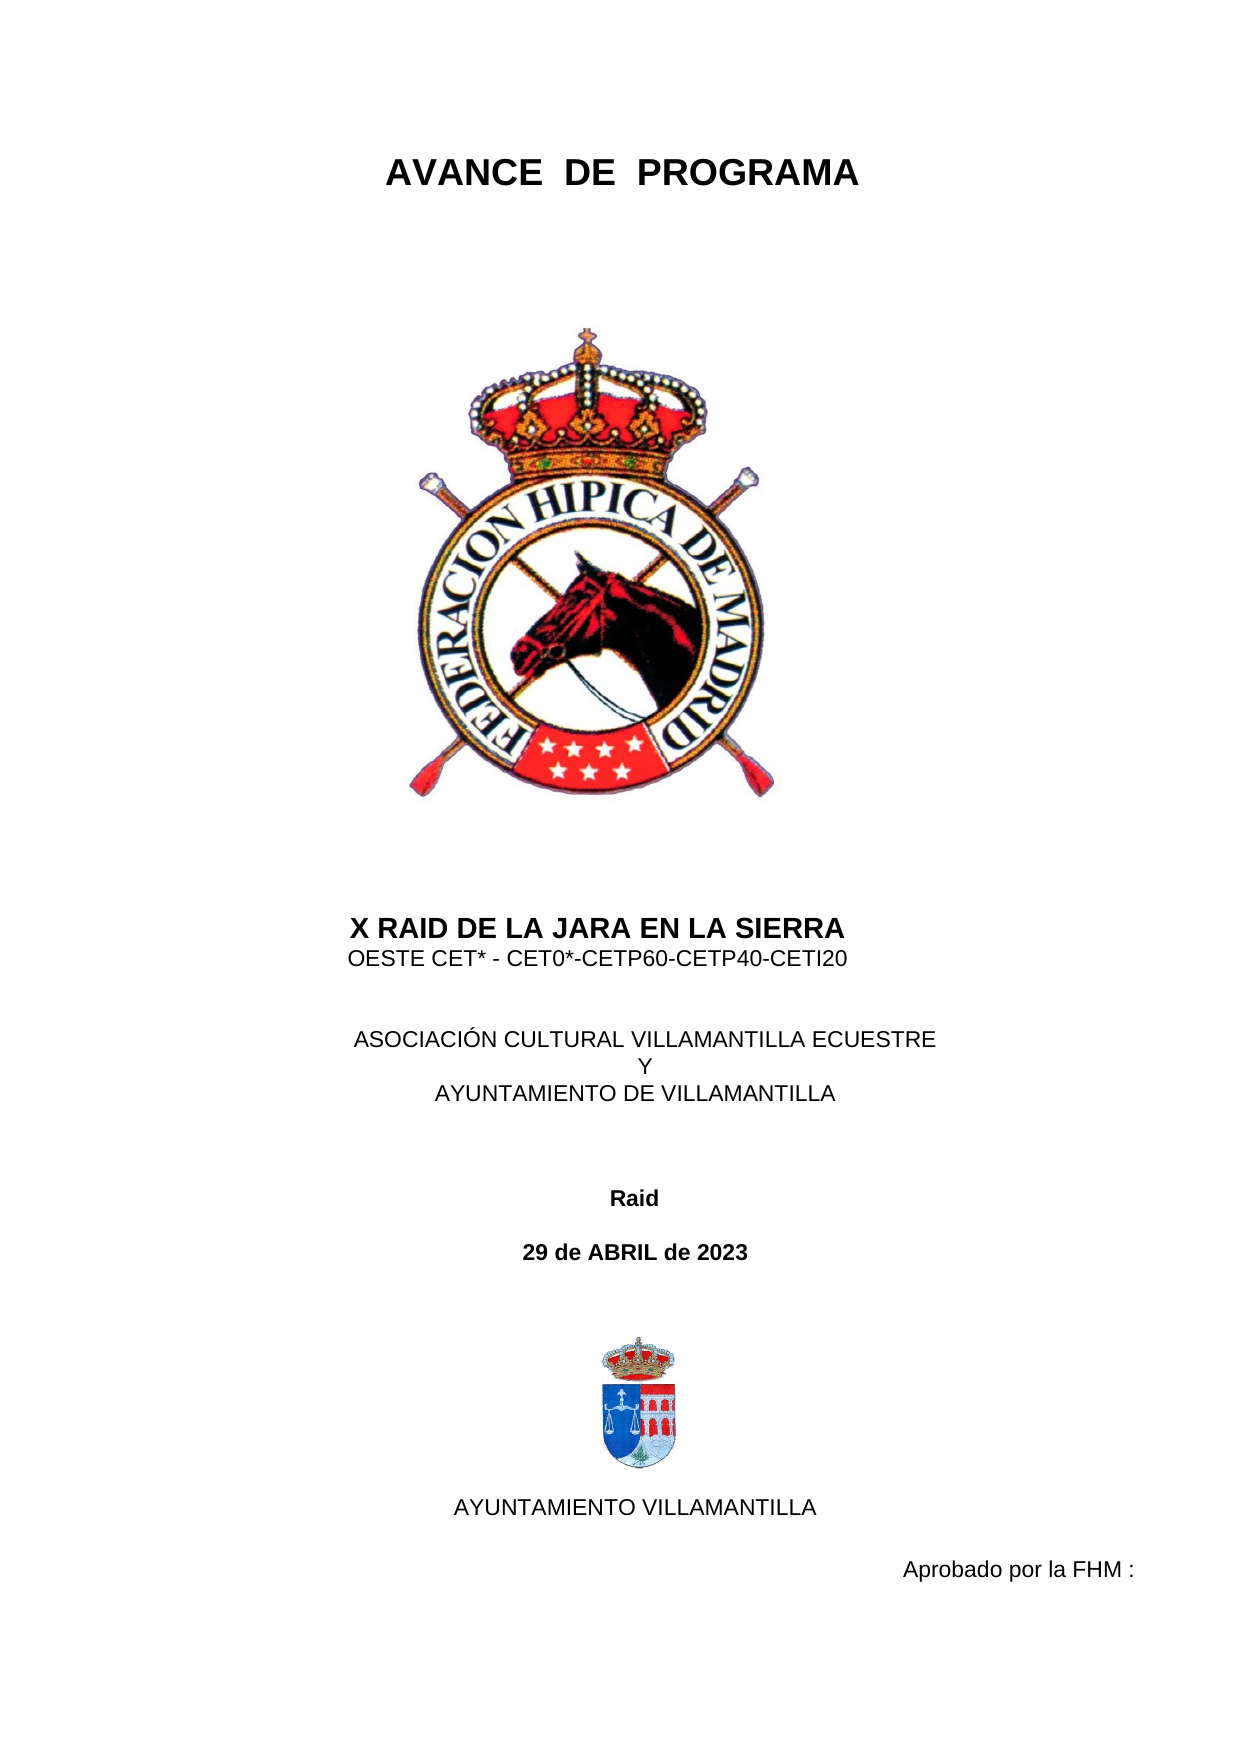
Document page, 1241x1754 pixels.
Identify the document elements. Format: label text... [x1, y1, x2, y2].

text Aprobado por la FHM : [77, 1556, 1134, 1583]
text AVANCE DE PROGRAMA [385, 150, 1213, 193]
text AYUNTAMIENTO DE VILLAMANTILLA [418, 1080, 852, 1106]
text Raid [417, 1185, 852, 1212]
picture [403, 316, 780, 805]
text 29 de ABRIL de 2023 [418, 1239, 852, 1265]
text AYUNTAMIENTO VILLAMANTILLA [418, 1497, 852, 1520]
picture [598, 1334, 679, 1470]
text X RAID DE LA JARA EN LA SIERRA OESTE CET* - CET0*-CETP60-CETP40-CETI20 [343, 911, 852, 971]
text ASOCIACIÓN CULTURAL VILLAMANTILLA ECUESTRE [77, 1026, 1213, 1052]
text Y [77, 1053, 1213, 1080]
